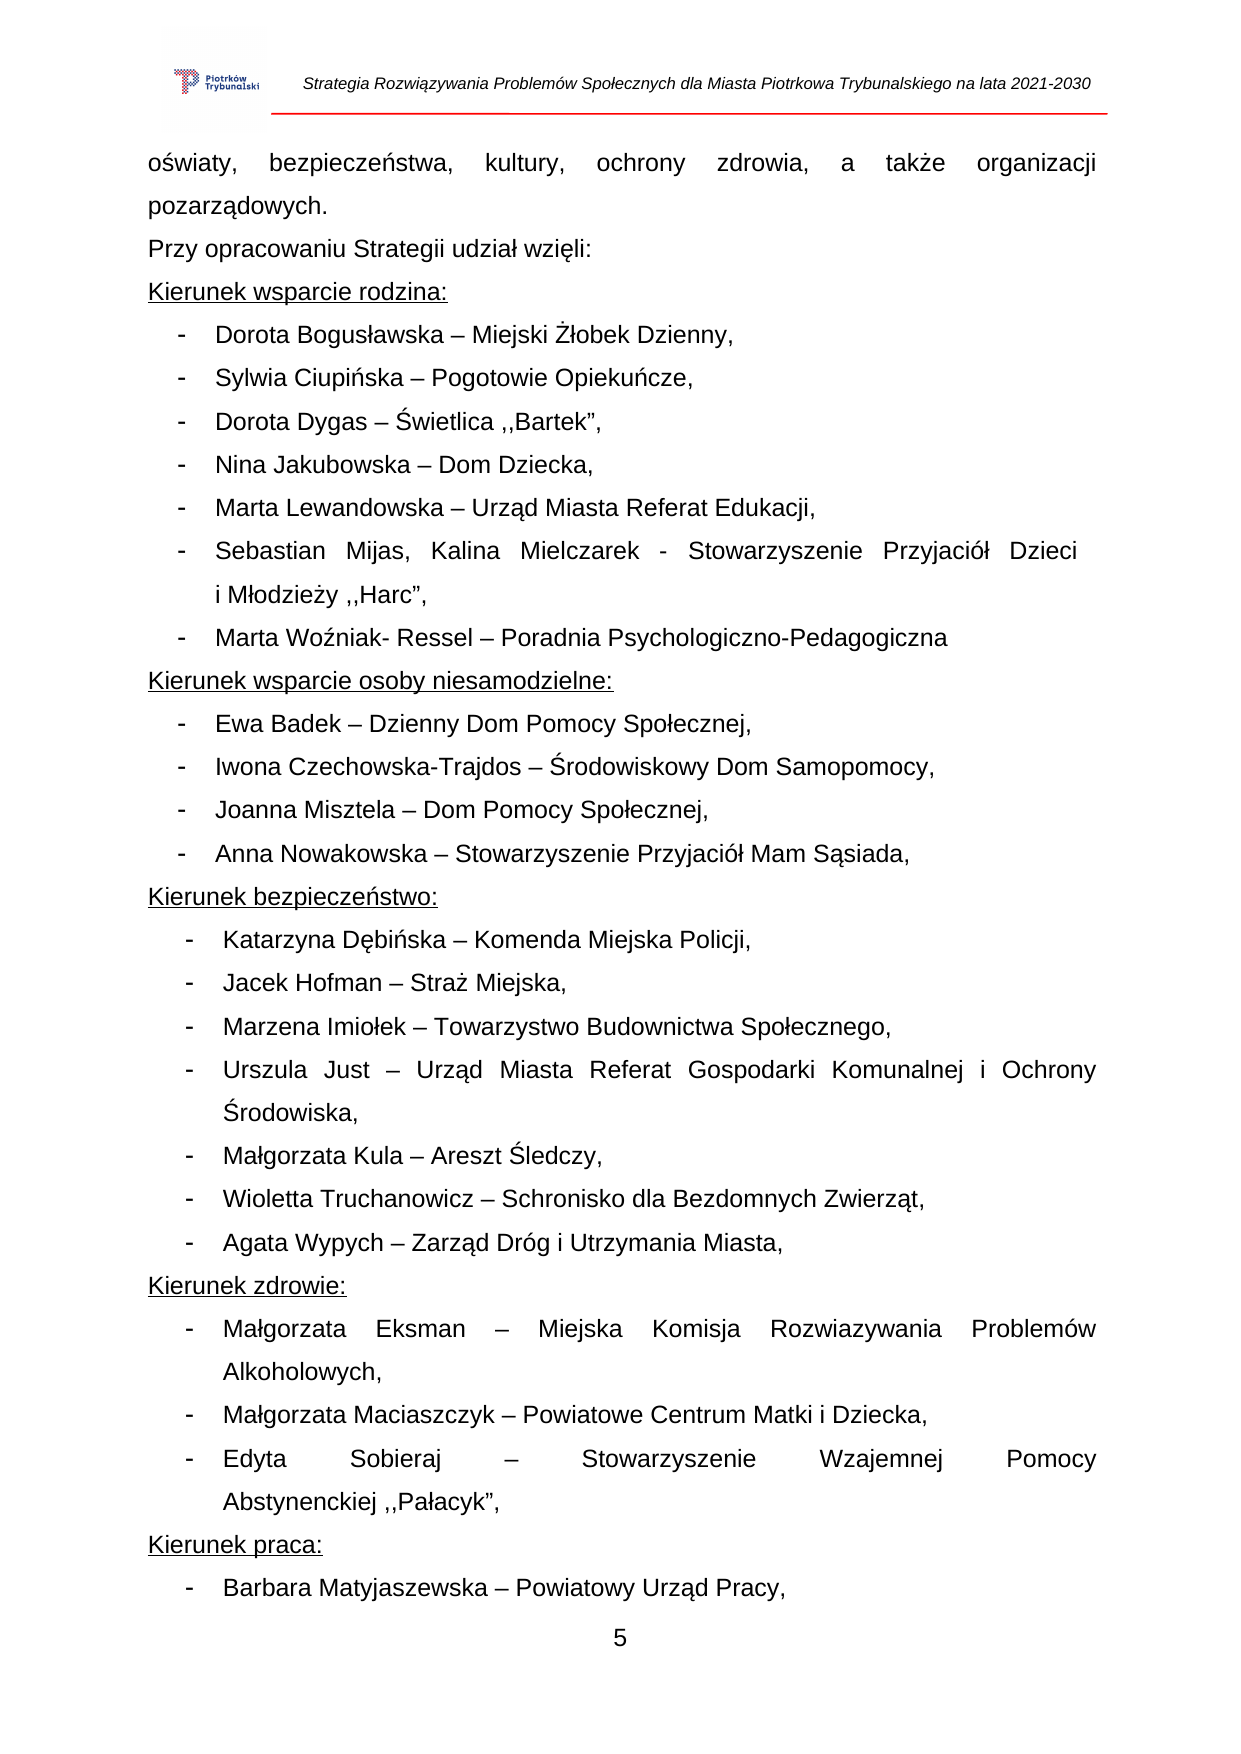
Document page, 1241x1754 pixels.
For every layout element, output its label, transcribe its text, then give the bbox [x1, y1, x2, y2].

text Kierunek wsparcie osoby niesamodzielne: [148, 666, 1097, 695]
list Małgorzata Maciaszczyk – Powiatowe Centrum Matki i Dziecka, [185, 1400, 1097, 1429]
list Dorota Bogusławska – Miejski Żłobek Dzienny, [177, 320, 1097, 349]
list Urszula Just – Urząd Miasta Referat Gospodarki Komunalnej i Ochrony Środowiska, [185, 1055, 1097, 1127]
list Nina Jakubowska – Dom Dziecka, [177, 450, 1097, 479]
list Katarzyna Dębińska – Komenda Miejska Policji, [185, 925, 1097, 954]
list Edyta Sobieraj – Stowarzyszenie Wzajemnej Pomocy Abstynenckiej ,,Pałacyk”, [185, 1443, 1097, 1516]
text Kierunek wsparcie rodzina: [148, 277, 1097, 306]
list Ewa Badek – Dzienny Dom Pomocy Społecznej, [177, 709, 1097, 738]
list Dorota Dygas – Świetlica ,,Bartek”, [177, 407, 1097, 436]
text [148, 148, 1097, 219]
text Kierunek praca: [148, 1530, 1097, 1559]
list Wioletta Truchanowicz – Schronisko dla Bezdomnych Zwierząt, [185, 1184, 1097, 1213]
list Barbara Matyjaszewska – Powiatowy Urząd Pracy, [185, 1573, 1097, 1602]
list Marzena Imiołek – Towarzystwo Budownictwa Społecznego, [185, 1012, 1097, 1040]
list Sebastian Mijas, Kalina Mielczarek - Stowarzyszenie Przyjaciół Dzieci i Młodzieży ,,Harc”, [177, 536, 1097, 608]
list Sylwia Ciupińska – Pogotowie Opiekuńcze, [177, 363, 1097, 392]
list Małgorzata Kula – Areszt Śledczy, [185, 1141, 1097, 1170]
list Anna Nowakowska – Stowarzyszenie Przyjaciół Mam Sąsiada, [177, 839, 1097, 868]
list Marta Lewandowska – Urząd Miasta Referat Edukacji, [177, 493, 1097, 522]
list Małgorzata Eksman – Miejska Komisja Rozwiazywania Problemów Alkoholowych, [185, 1314, 1097, 1386]
list Agata Wypych – Zarząd Dróg i Utrzymania Miasta, [185, 1228, 1097, 1256]
list Joanna Misztela – Dom Pomocy Społecznej, [177, 796, 1097, 824]
picture [161, 26, 268, 133]
list Iwona Czechowska-Trajdos – Środowiskowy Dom Samopomocy, [177, 752, 1097, 781]
text Przy opracowaniu Strategii udział wzięli: [148, 234, 1097, 263]
text Kierunek zdrowie: [148, 1271, 1097, 1299]
text Kierunek bezpieczeństwo: [148, 882, 1097, 911]
list Marta Woźniak- Ressel – Poradnia Psychologiczno-Pedagogiczna [177, 623, 1097, 652]
list Jacek Hofman – Straż Miejska, [185, 968, 1097, 997]
